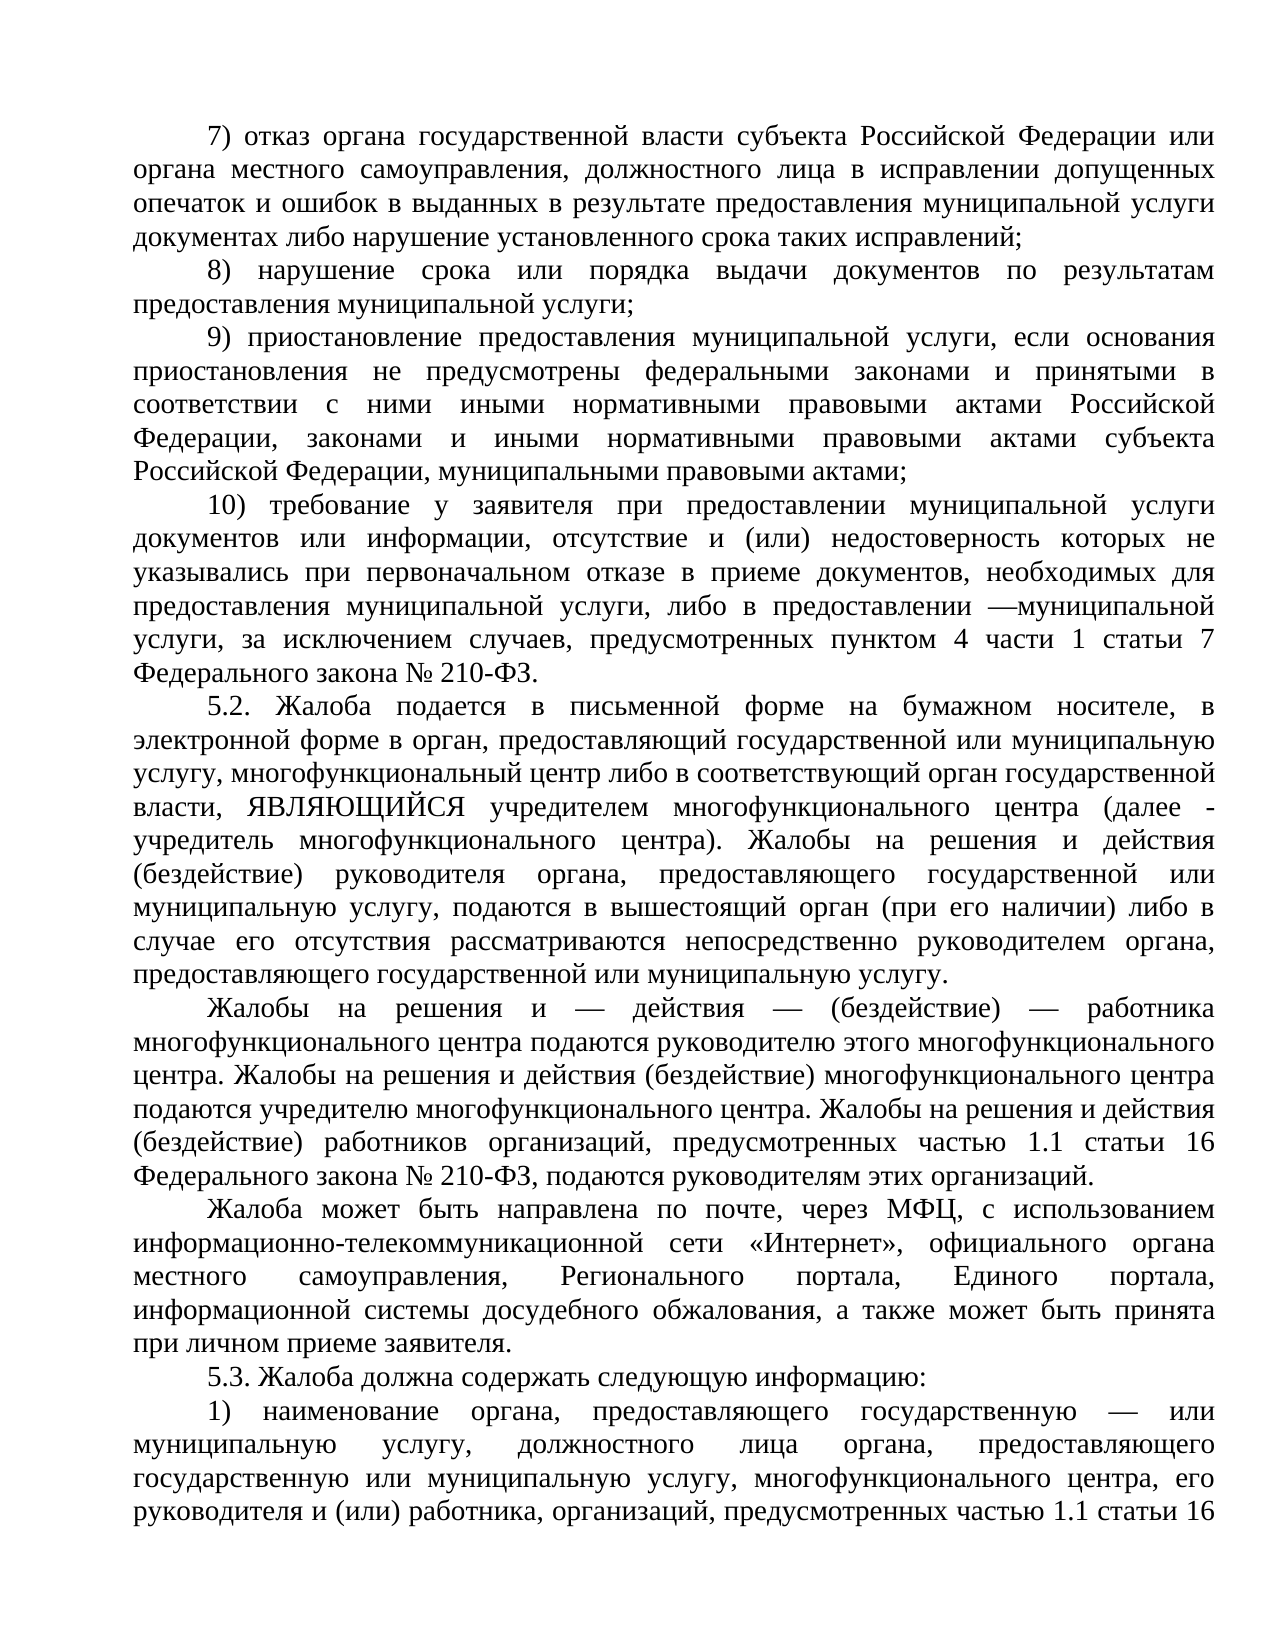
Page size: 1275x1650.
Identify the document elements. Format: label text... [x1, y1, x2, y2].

text Жалобы на решения и — действия — (бездействие) — работника многофункционального центра подаются руководителю этого многофункционального центра. Жалобы на решения и действия (бездействие) многофункционального центра подаются учредителю многофункционального центра. Жалобы на решения и действия (бездействие) работников организаций, предусмотренных частью 1.1 статьи 16 Федерального закона № 210-ФЗ, подаются руководителям этих организаций. [133, 990, 1216, 1191]
text 7) отказ органа государственной власти субъекта Российской Федерации или органа местного самоуправления, должностного лица в исправлении допущенных опечаток и ошибок в выданных в результате предоставления муниципальной услуги документах либо нарушение установленного срока таких исправлений; [133, 118, 1216, 252]
text Жалоба может быть направлена по почте, через МФЦ, с использованием информационно-телекоммуникационной сети «Интернет», официального органа местного самоуправления, Регионального портала, Единого портала, информационной системы досудебного обжалования, а также может быть принята при личном приеме заявителя. [133, 1191, 1216, 1359]
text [133, 1393, 1216, 1527]
text 10) требование у заявителя при предоставлении муниципальной услуги документов или информации, отсутствие и (или) недостоверность которых не указывались при первоначальном отказе в приеме документов, необходимых для предоставления муниципальной услуги, либо в предоставлении —муниципальной услуги, за исключением случаев, предусмотренных пунктом 4 части 1 статьи 7 Федерального закона № 210-ФЗ. [133, 487, 1216, 688]
text 9) приостановление предоставления муниципальной услуги, если основания приостановления не предусмотрены федеральными законами и принятыми в соответствии с ними иными нормативными правовыми актами Российской Федерации, законами и иными нормативными правовыми актами субъекта Российской Федерации, муниципальными правовыми актами; [133, 319, 1216, 487]
text 5.3. Жалоба должна содержать следующую информацию: [133, 1359, 1216, 1393]
text 8) нарушение срока или порядка выдачи документов по результатам предоставления муниципальной услуги; [133, 252, 1216, 319]
text 5.2. Жалоба подается в письменной форме на бумажном носителе, в электронной форме в орган, предоставляющий государственной или муниципальную услугу, многофункциональный центр либо в соответствующий орган государственной власти, ЯВЛЯЮЩИЙСЯ учредителем многофункционального центра (далее - учредитель многофункционального центра). Жалобы на решения и действия (бездействие) руководителя органа, предоставляющего государственной или муниципальную услугу, подаются в вышестоящий орган (при его наличии) либо в случае его отсутствия рассматриваются непосредственно руководителем органа, предоставляющего государственной или муниципальную услугу. [133, 688, 1216, 990]
